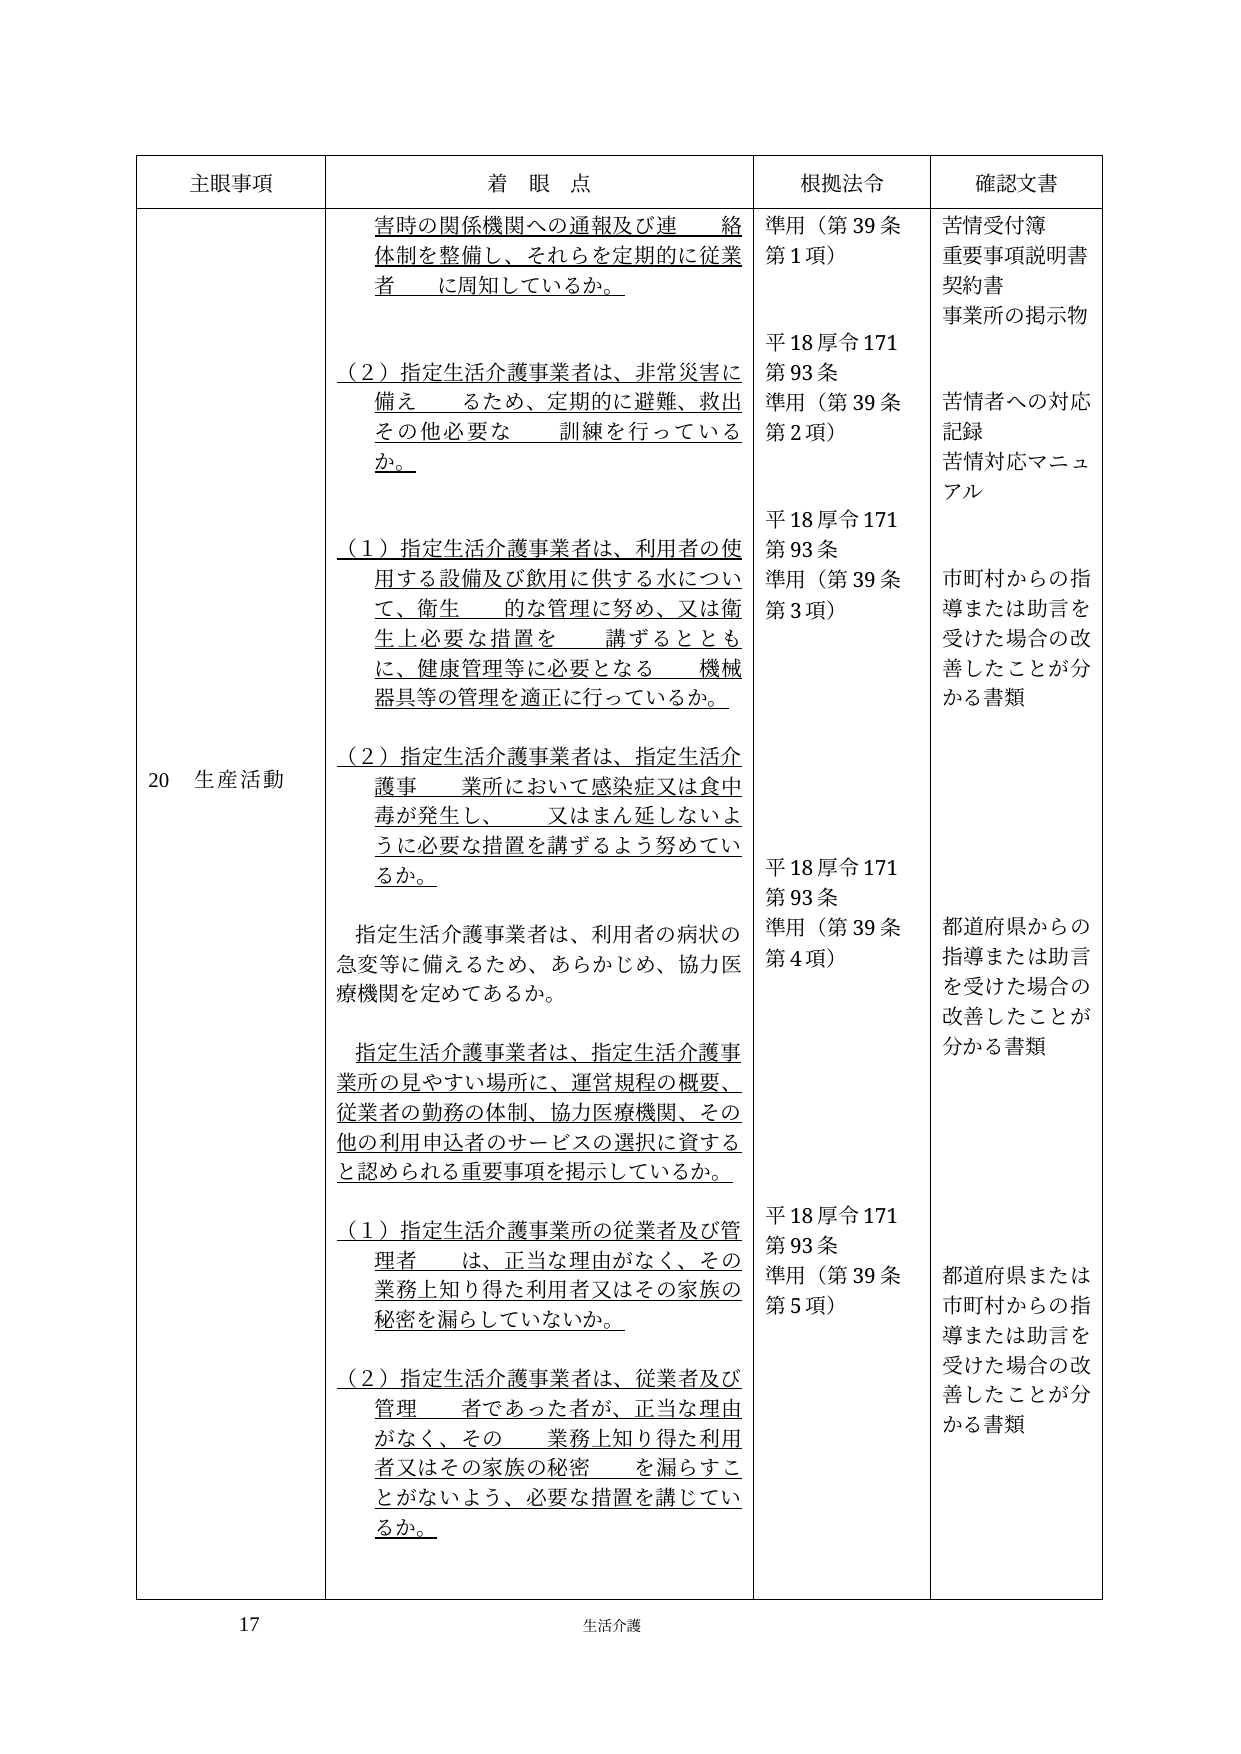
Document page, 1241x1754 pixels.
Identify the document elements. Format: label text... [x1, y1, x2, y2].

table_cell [326, 209, 753, 1598]
table_header 主眼事項 [137, 156, 325, 208]
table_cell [931, 209, 1102, 1598]
table_header 着 眼 点 [326, 156, 753, 208]
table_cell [137, 209, 325, 1598]
table_header 根拠法令 [754, 156, 930, 208]
table_header 確認文書 [931, 156, 1102, 208]
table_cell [754, 209, 930, 1598]
